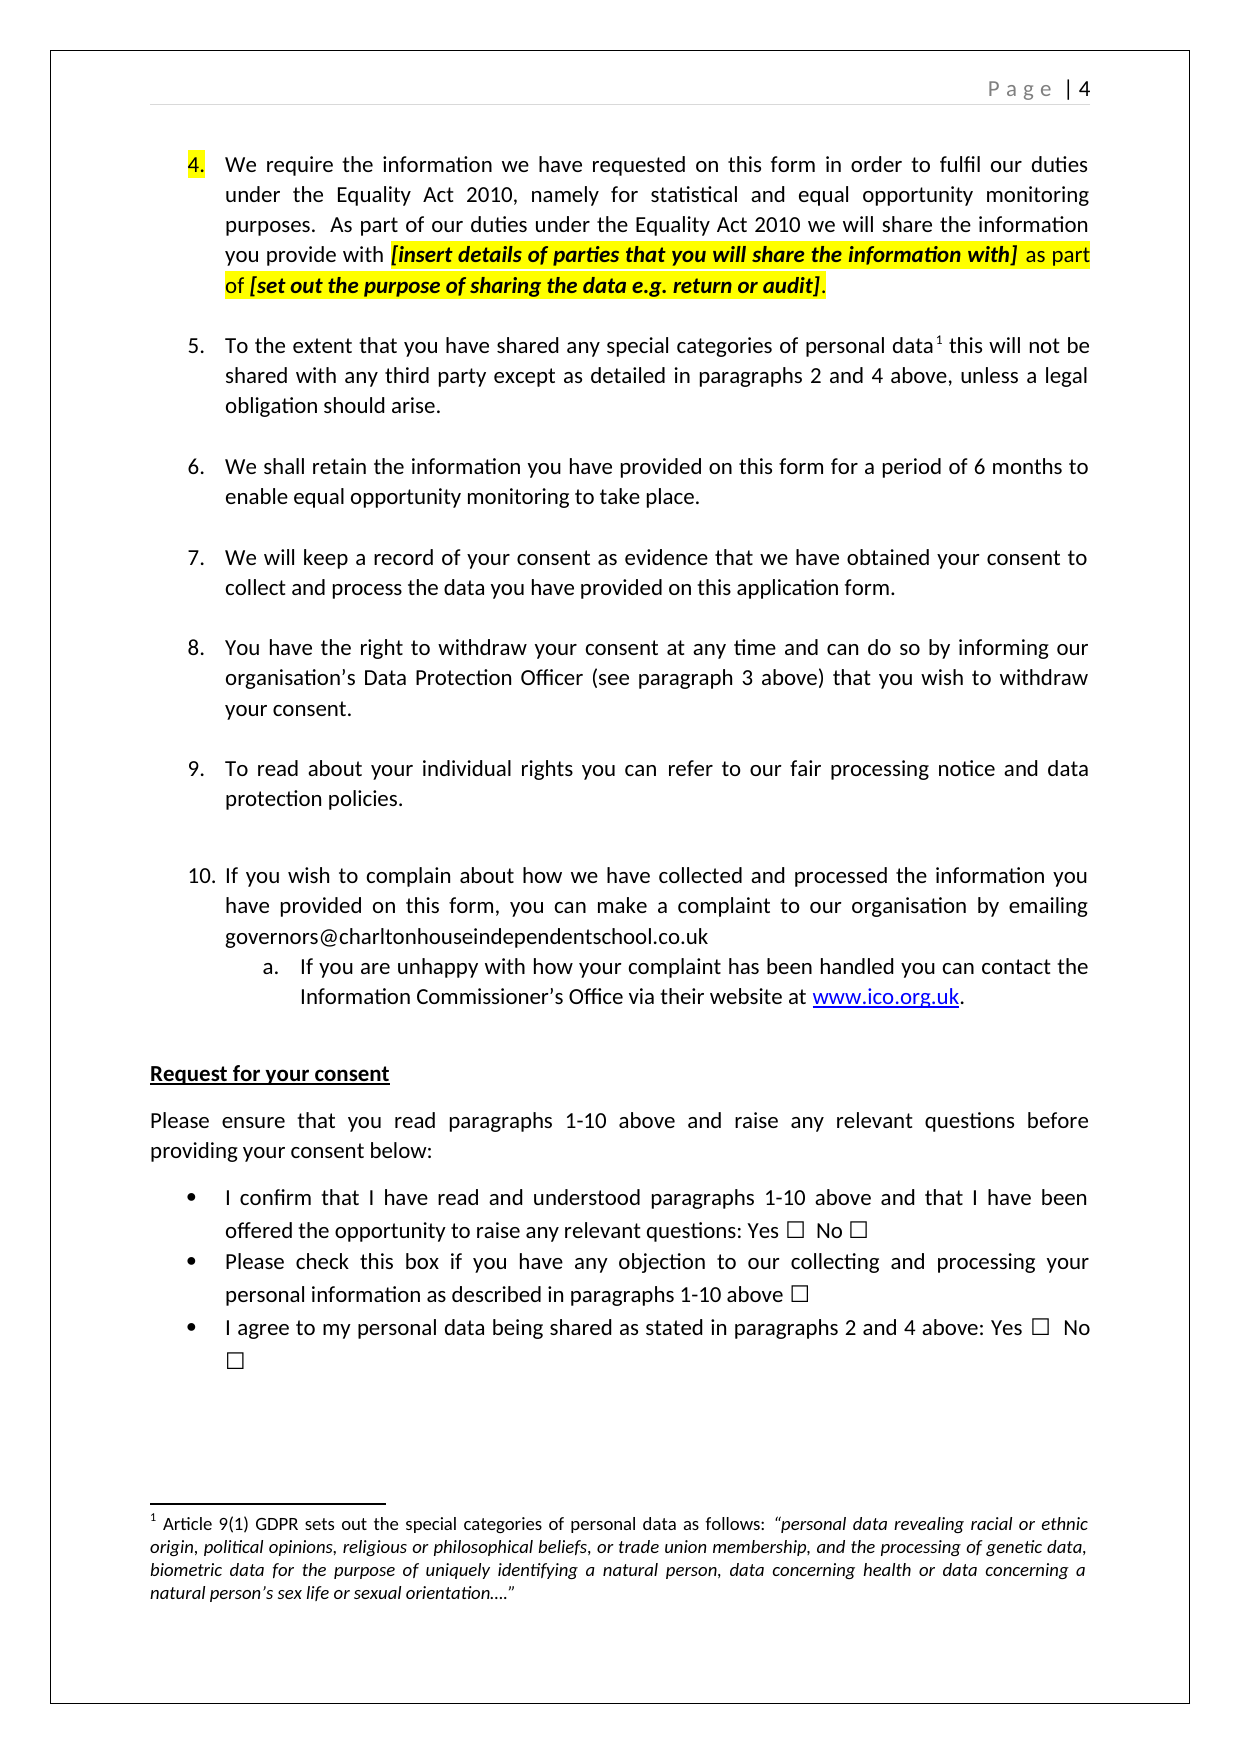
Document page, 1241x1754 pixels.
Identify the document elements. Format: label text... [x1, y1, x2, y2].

list We require the information we have requested on this form in order to fulfil our duties under the Equality Act 2010, namely for statistical and equal opportunity monitoring purposes. As part of our duties under the Equality Act 2010 we will share the information you provide with [insert details of parties that you will share the information with] as part of [set out the purpose of sharing the data e.g. return or audit]. [187, 150, 1090, 299]
text Please ensure that you read paragraphs 1-10 above and raise any relevant questions before providing your consent below: [150, 1106, 1090, 1164]
text Request for your consent [150, 1059, 1090, 1087]
list Please check this box if you have any objection to our collecting and processing your personal information as described in paragraphs 1-10 above [187, 1247, 1090, 1309]
list We shall retain the information you have provided on this form for a period of 6 months to enable equal opportunity monitoring to take place. [187, 452, 1090, 510]
list I confirm that I have read and understood paragraphs 1-10 above and that I have been offered the opportunity to raise any relevant questions: Yes No [187, 1183, 1090, 1245]
list To the extent that you have shared any special categories of personal data this will not be shared with any third party except as detailed in paragraphs 2 and 4 above, unless a legal obligation should arise. [187, 331, 1090, 420]
list If you are unhappy with how your complaint has been handled you can contact the Information Commissioner’s Office via their website at www.ico.org.uk. [262, 952, 1090, 1010]
list I agree to my personal data being shared as stated in paragraphs 2 and 4 above: Yes No [187, 1311, 1090, 1376]
list We will keep a record of your consent as evidence that we have obtained your consent to collect and process the data you have provided on this application form. [187, 543, 1090, 601]
list If you wish to complain about how we have collected and processed the information you have provided on this form, you can make a complaint to our organisation by emailing governors@charltonhouseindependentschool.co.uk [187, 861, 1090, 950]
list You have the right to withdraw your consent at any time and can do so by informing our organisation’s Data Protection Officer (see paragraph 3 above) that you wish to withdraw your consent. [187, 633, 1090, 722]
list To read about your individual rights you can refer to our fair processing notice and data protection policies. [187, 754, 1090, 812]
